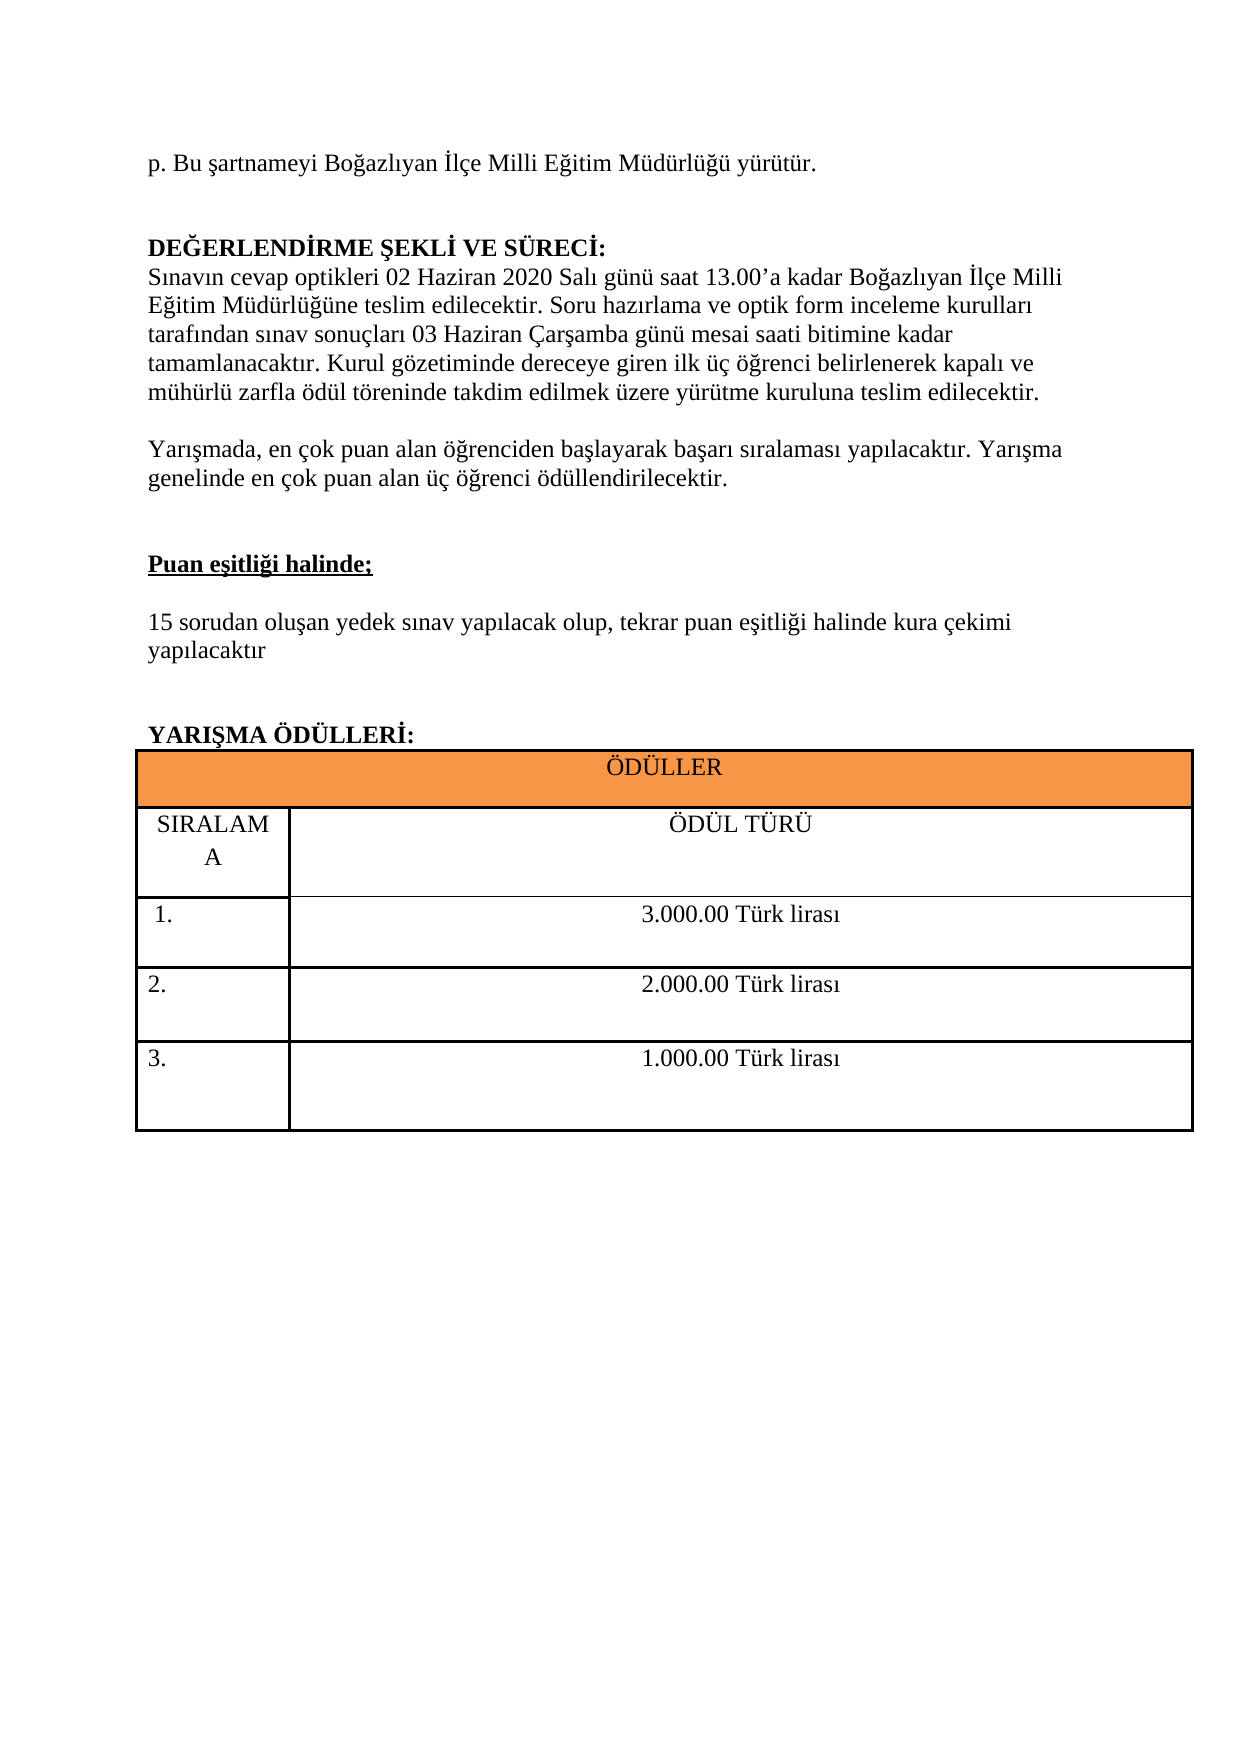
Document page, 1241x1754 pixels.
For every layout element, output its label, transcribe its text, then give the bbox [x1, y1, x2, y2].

table_cell 3.000.00 Türk lirası [291, 897, 1191, 966]
table_cell 2. [138, 969, 288, 1040]
text Puan eşitliği halinde; [148, 549, 1093, 578]
text Sınavın cevap optikleri 02 Haziran 2020 Salı günü saat 13.00’a kadar Boğazlıyan İlçe Milli Eğitim Müdürlüğüne teslim edilecektir. Soru hazırlama ve optik form inceleme kurulları tarafından sınav sonuçları 03 Haziran Çarşamba günü mesai saati bitimine kadar tamamlanacaktır. Kurul gözetiminde dereceye giren ilk üç öğrenci belirlenerek kapalı ve mühürlü zarfla ödül töreninde takdim edilmek üzere yürütme kuruluna teslim edilecektir. [148, 262, 1093, 406]
text DEĞERLENDİRME ŞEKLİ VE SÜRECİ: [148, 233, 1093, 262]
table_cell 3. [138, 1043, 288, 1129]
text 15 sorudan oluşan yedek sınav yapılacak olup, tekrar puan eşitliği halinde kura çekimi yapılacaktır [148, 607, 1093, 664]
table_header ÖDÜLLER [138, 752, 1191, 806]
table_cell 2.000.00 Türk lirası [291, 969, 1191, 1040]
text Yarışmada, en çok puan alan öğrenciden başlayarak başarı sıralaması yapılacaktır. Yarışma genelinde en çok puan alan üç öğrenci ödüllendirilecektir. [148, 434, 1093, 492]
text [148, 148, 1093, 233]
text YARIŞMA ÖDÜLLERİ: [148, 692, 1093, 749]
table_cell 1. [138, 899, 288, 966]
table_cell 1.000.00 Türk lirası [291, 1043, 1191, 1129]
table_cell ÖDÜL TÜRÜ [291, 809, 1191, 896]
table_cell SIRALAMA [138, 809, 288, 896]
